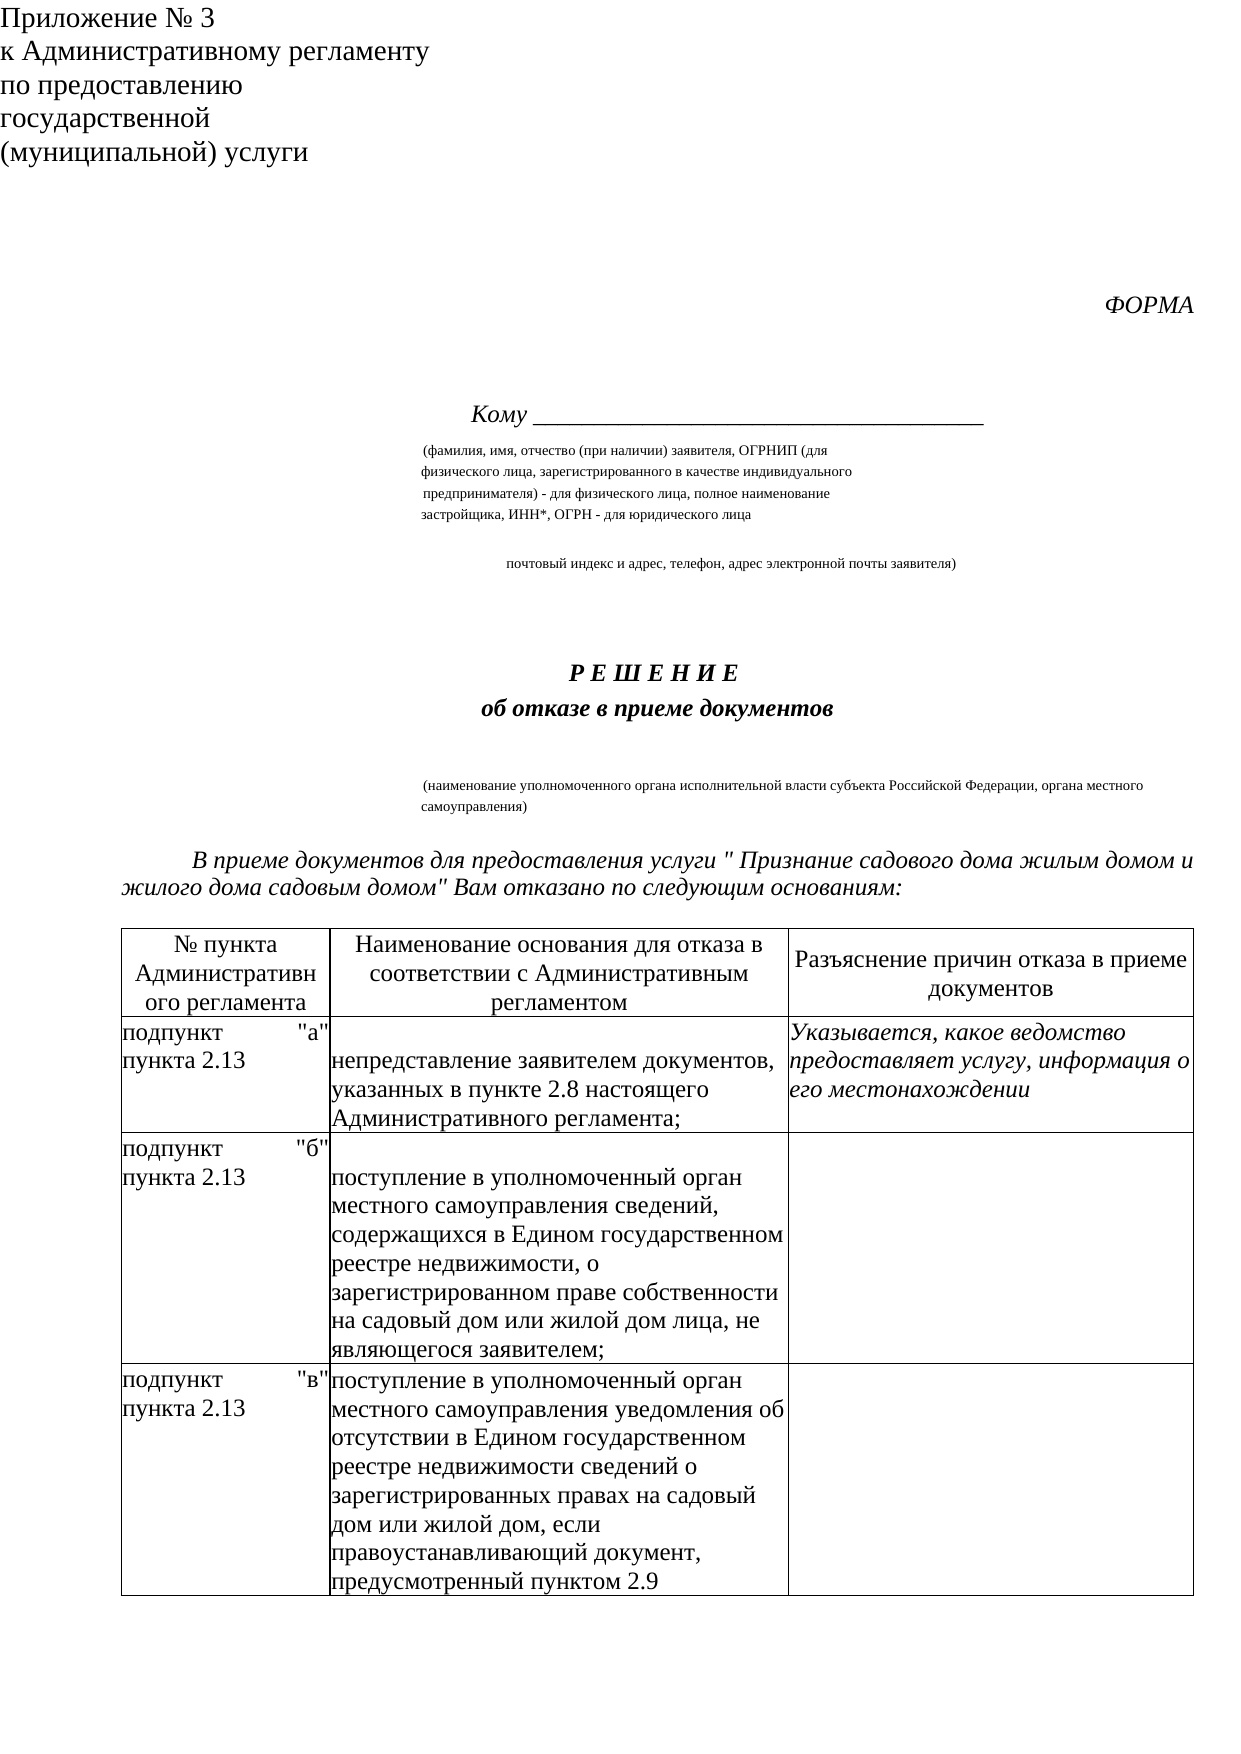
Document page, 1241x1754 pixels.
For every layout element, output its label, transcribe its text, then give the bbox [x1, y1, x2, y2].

text ФОРМА [121, 292, 1194, 319]
text (наименование уполномоченного органа исполнительной власти субъекта Российской Федерации, органа местного самоуправления) [421, 777, 1194, 815]
text В приеме документов для предоставления услуги " Признание садового дома жилым домом и жилого дома садовым домом" Вам отказано по следующим основаниям: [121, 847, 1194, 901]
table_header Наименование основания для отказа в соответствии с Административным регламентом [331, 929, 788, 1016]
text об отказе в приеме документов [121, 695, 1194, 722]
table_cell поступление в уполномоченный орган местного самоуправления сведений, содержащихся в Едином государственном реестре недвижимости, о зарегистрированном праве собственности на садовый дом или жилой дом лица, не являющегося заявителем; [331, 1133, 788, 1363]
table_cell Указывается, какое ведомство предоставляет услугу, информация о его местонахождении [789, 1017, 1193, 1132]
table_cell подпункт "в" пункта 2.13 [122, 1364, 329, 1595]
text Р Е Ш Е Н И Е [569, 659, 1194, 687]
table_header № пункта Административн ого регламента [122, 929, 329, 1016]
table_cell [789, 1364, 1193, 1595]
table_cell подпункт "б" пункта 2.13 [122, 1133, 329, 1363]
text почтовый индекс и адрес, телефон, адрес электронной почты заявителя) [504, 555, 1194, 571]
table_cell непредставление заявителем документов, указанных в пункте 2.8 настоящего Административного регламента; [331, 1017, 788, 1132]
table_cell подпункт "а" пункта 2.13 [122, 1017, 329, 1132]
text (фамилия, имя, отчество (при наличии) заявителя, ОГРНИП (для физического лица, зарегистрированного в качестве индивидуального [421, 442, 1194, 480]
text Кому [471, 402, 1194, 427]
table_cell [789, 1133, 1193, 1363]
table_header Разъяснение причин отказа в приеме документов [789, 929, 1193, 1016]
text предпринимателя) - для физического лица, полное наименование застройщика, ИНН*, ОГРН - для юридического лица [421, 485, 1194, 523]
table_cell поступление в уполномоченный орган местного самоуправления уведомления об отсутствии в Едином государственном реестре недвижимости сведений о зарегистрированных правах на садовый дом или жилой дом, если правоустанавливающий документ, предусмотренный пунктом 2.9 [331, 1364, 788, 1595]
